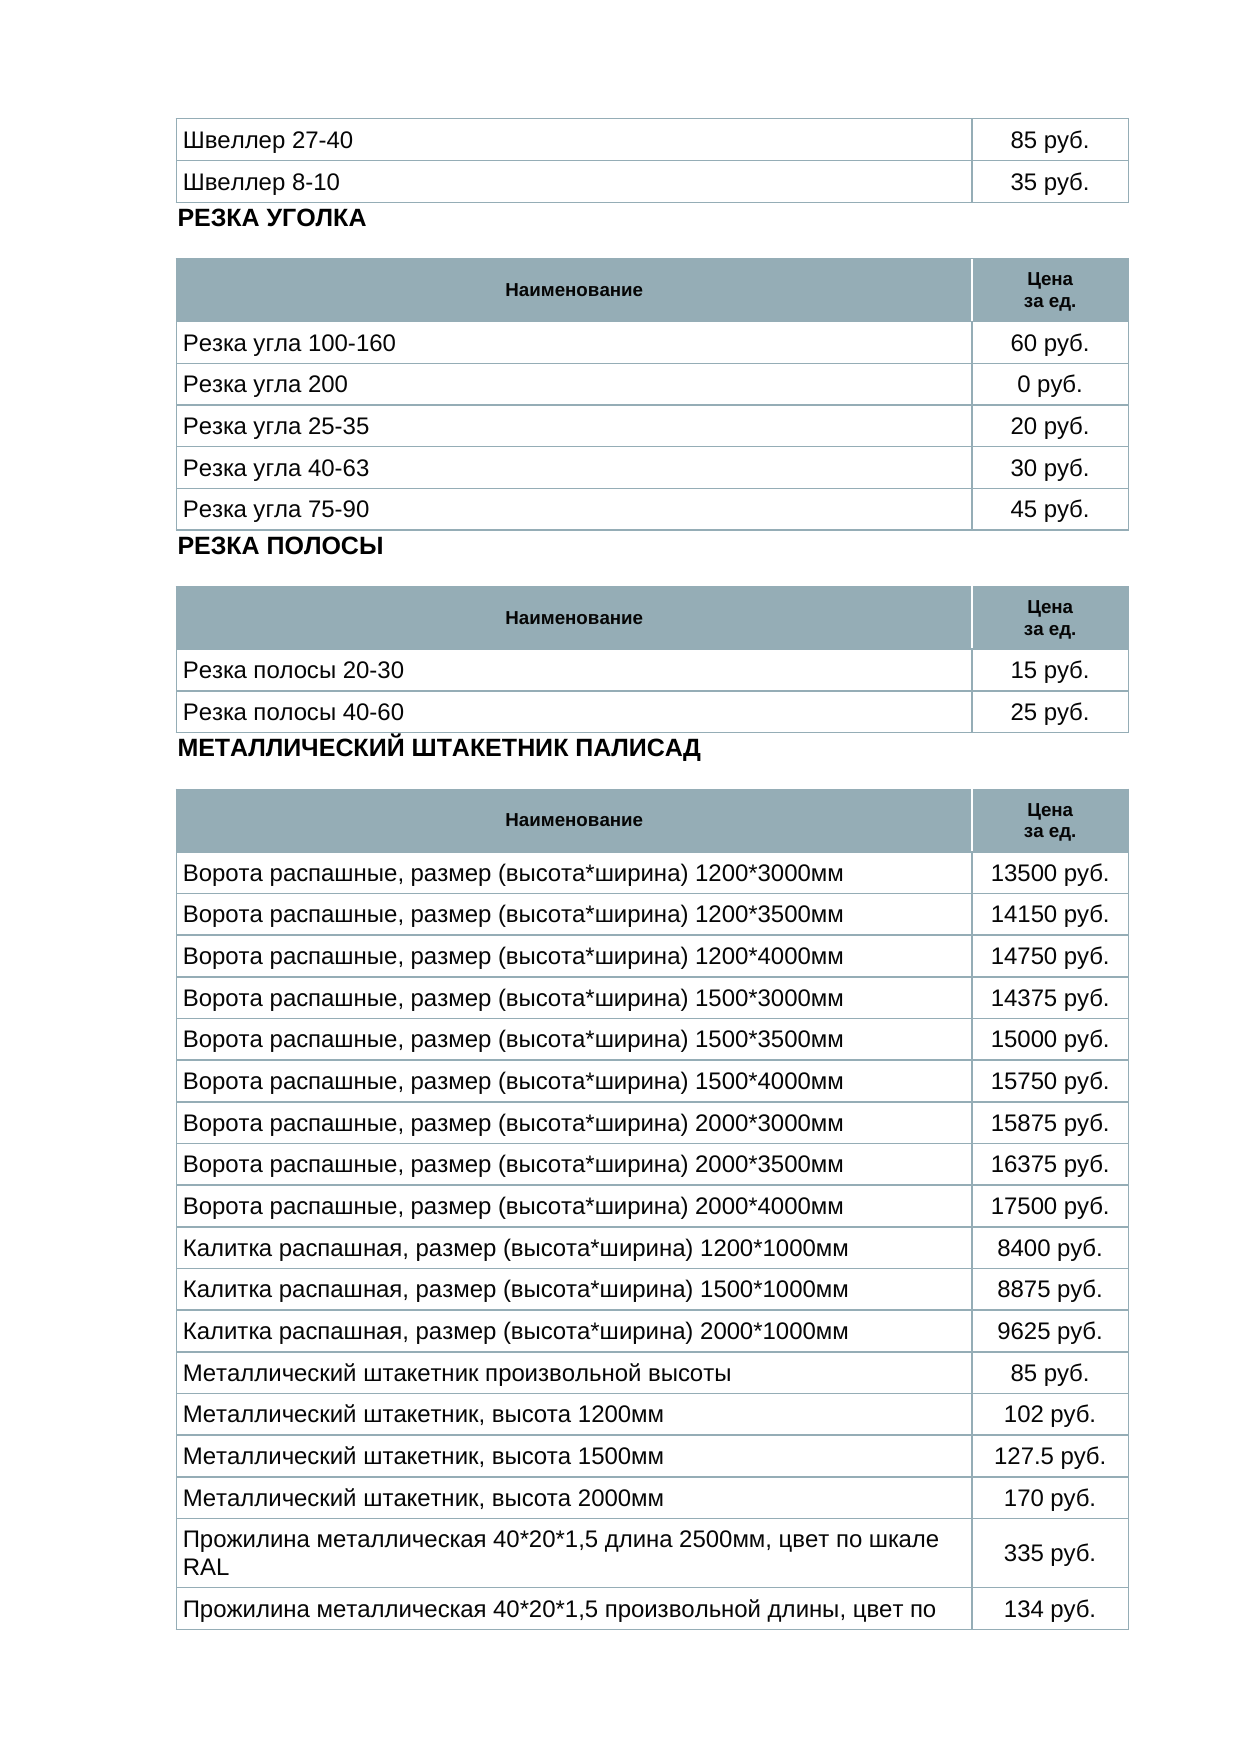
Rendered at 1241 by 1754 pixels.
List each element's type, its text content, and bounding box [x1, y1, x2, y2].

table_cell 9625 руб. [973, 1311, 1128, 1351]
table_cell 85 руб. [973, 1353, 1128, 1393]
table_cell Прожилина металлическая 40*20*1,5 длина 2500мм, цвет по шкале RAL [177, 1519, 971, 1587]
table_cell 14375 руб. [973, 978, 1128, 1018]
text МЕТАЛЛИЧЕСКИЙ ШТАКЕТНИК ПАЛИСАД [177, 733, 1152, 762]
table_cell Ворота распашные, размер (высота*ширина) 2000*4000мм [177, 1186, 971, 1226]
table_cell 15000 руб. [973, 1019, 1128, 1059]
table_cell 60 руб. [973, 322, 1128, 362]
table_cell Ворота распашные, размер (высота*ширина) 1200*3000мм [177, 853, 971, 893]
table_cell Калитка распашная, размер (высота*ширина) 1500*1000мм [177, 1269, 971, 1309]
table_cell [177, 1588, 971, 1628]
table_cell 25 руб. [973, 692, 1128, 732]
table_cell Ворота распашные, размер (высота*ширина) 2000*3500мм [177, 1144, 971, 1184]
table_header Наименование [177, 587, 971, 648]
table_cell 8400 руб. [973, 1228, 1128, 1268]
table_cell 35 руб. [973, 161, 1128, 201]
text РЕЗКА УГОЛКА [177, 203, 1152, 232]
table_cell Резка угла 40-63 [177, 447, 971, 487]
table_cell Резка угла 25-35 [177, 406, 971, 446]
text РЕЗКА ПОЛОСЫ [177, 531, 1152, 559]
table_cell 127.5 руб. [973, 1436, 1128, 1476]
table_header Цена за ед. [973, 587, 1128, 648]
table_cell Резка угла 75-90 [177, 489, 971, 529]
table_cell 15875 руб. [973, 1103, 1128, 1143]
table_cell 17500 руб. [973, 1186, 1128, 1226]
table_cell Ворота распашные, размер (высота*ширина) 2000*3000мм [177, 1103, 971, 1143]
table_cell 13500 руб. [973, 853, 1128, 893]
table_cell 335 руб. [973, 1519, 1128, 1587]
table_cell 85 руб. [973, 119, 1128, 160]
table_cell 102 руб. [973, 1394, 1128, 1434]
table_cell Калитка распашная, размер (высота*ширина) 1200*1000мм [177, 1228, 971, 1268]
table_cell 15750 руб. [973, 1061, 1128, 1101]
table_cell 20 руб. [973, 406, 1128, 446]
table_header Цена за ед. [973, 790, 1128, 851]
table_cell 30 руб. [973, 447, 1128, 487]
table_cell 14750 руб. [973, 936, 1128, 976]
table_cell Резка угла 200 [177, 364, 971, 404]
table_cell Металлический штакетник произвольной высоты [177, 1353, 971, 1393]
table_cell Ворота распашные, размер (высота*ширина) 1500*3500мм [177, 1019, 971, 1059]
table_cell Металлический штакетник, высота 1500мм [177, 1436, 971, 1476]
table_cell 8875 руб. [973, 1269, 1128, 1309]
table_cell 16375 руб. [973, 1144, 1128, 1184]
table_cell 14150 руб. [973, 894, 1128, 934]
table_cell Ворота распашные, размер (высота*ширина) 1200*4000мм [177, 936, 971, 976]
table_cell Металлический штакетник, высота 2000мм [177, 1478, 971, 1518]
table_header Наименование [177, 790, 971, 851]
table_cell 0 руб. [973, 364, 1128, 404]
table_header Цена за ед. [973, 259, 1128, 321]
table_cell 170 руб. [973, 1478, 1128, 1518]
table_cell Калитка распашная, размер (высота*ширина) 2000*1000мм [177, 1311, 971, 1351]
table_cell Ворота распашные, размер (высота*ширина) 1500*4000мм [177, 1061, 971, 1101]
table_header Наименование [177, 259, 971, 321]
table_cell Резка полосы 20-30 [177, 650, 971, 690]
table_cell 15 руб. [973, 650, 1128, 690]
table_cell Металлический штакетник, высота 1200мм [177, 1394, 971, 1434]
table_cell 45 руб. [973, 489, 1128, 529]
table_cell Ворота распашные, размер (высота*ширина) 1200*3500мм [177, 894, 971, 934]
table_cell Резка полосы 40-60 [177, 692, 971, 732]
table_cell Швеллер 27-40 [177, 119, 971, 160]
table_cell Швеллер 8-10 [177, 161, 971, 201]
table_cell Ворота распашные, размер (высота*ширина) 1500*3000мм [177, 978, 971, 1018]
table_cell 134 руб. [973, 1588, 1128, 1628]
table_cell Резка угла 100-160 [177, 322, 971, 362]
